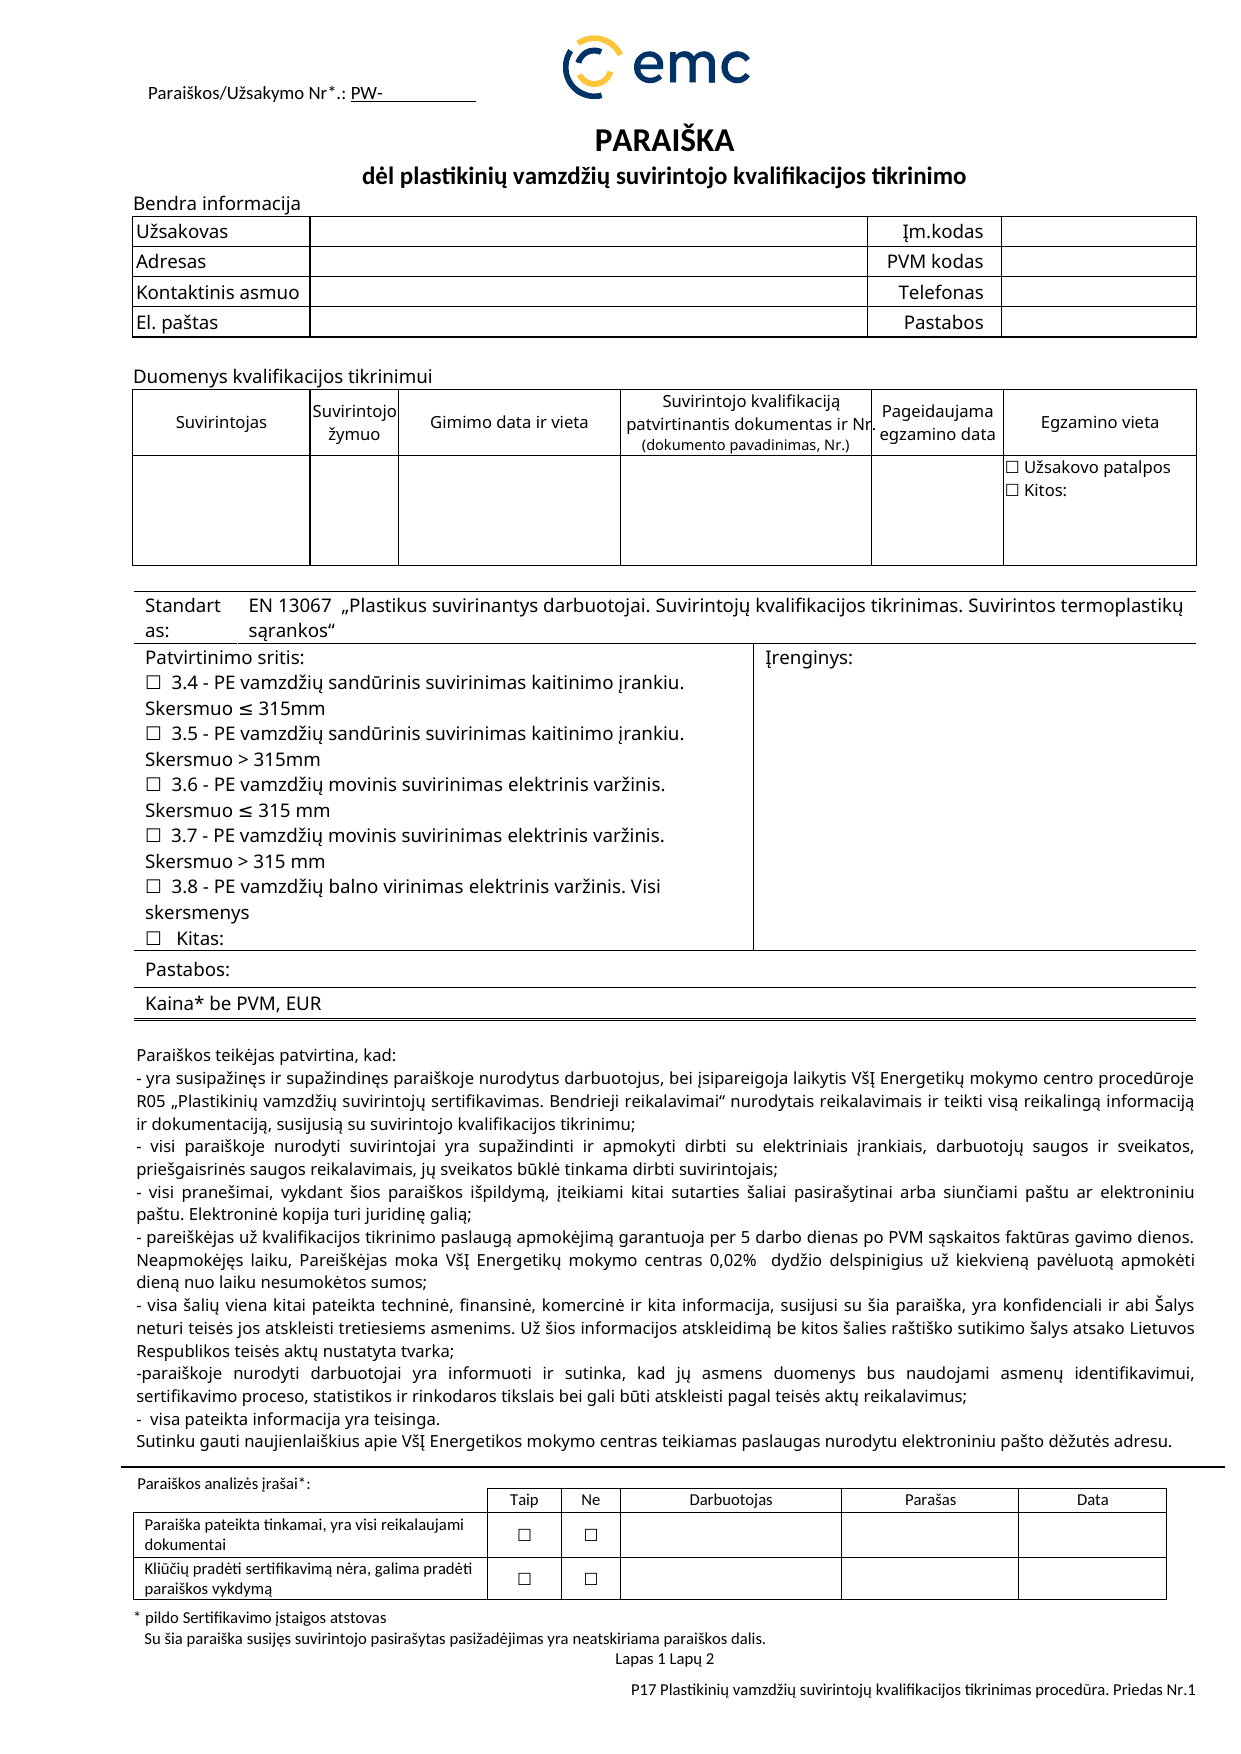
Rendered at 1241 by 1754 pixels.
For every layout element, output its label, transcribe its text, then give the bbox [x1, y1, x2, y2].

table_cell Suvirintojas [133, 390, 309, 455]
table_cell Suvirintojo žymuo [311, 390, 398, 455]
table_cell El. paštas [133, 307, 309, 336]
table_header [1002, 217, 1196, 246]
table_cell Kontaktinis asmuo [133, 277, 309, 306]
table_cell [311, 277, 867, 306]
table_cell [311, 456, 398, 564]
table_cell Suvirintojo kvalifikaciją patvirtinantis dokumentas ir Nr. (dokumento pavadinimas, Nr.) [621, 390, 871, 455]
table_cell [1002, 277, 1196, 306]
table_cell [872, 456, 1003, 564]
table_cell [311, 307, 867, 336]
table_header Užsakovas [133, 217, 309, 246]
picture [560, 32, 754, 103]
table_cell Telefonas [868, 277, 1001, 306]
table_cell Užsakovo patalpos Kitos: [1004, 456, 1196, 564]
table_header Paraiškos teikėjas patvirtina, kad: - yra susipažinęs ir supažindinęs paraiškoje nurodytus darbuotojus, bei įsipareigoja laikytis VšĮ Energetikų mokymo centro procedūroje R05 „Plastikinių vamzdžių suvirintojų sertifikavimas. Bendrieji reikalavimai“ nurodytais reikalavimais ir teikti visą reikalingą informaciją ir dokumentaciją, susijusią su suvirintojo kvalifikacijos tikrinimu; - visi paraiškoje nurodyti suvirintojai yra supažindinti ir apmokyti dirbti su elektriniais įrankiais, darbuotojų saugos ir sveikatos, priešgaisrinės saugos reikalavimais, jų sveikatos būklė tinkama dirbti suvirintojais; - visi pranešimai, vykdant šios paraiškos išpildymą, įteikiami kitai sutarties šaliai pasirašytinai arba siunčiami paštu ar elektroniniu paštu. Elektroninė kopija turi juridinę galią; - pareiškėjas už kvalifikacijos tikrinimo paslaugą apmokėjimą garantuoja per 5 darbo dienas po PVM sąskaitos faktūras gavimo dienos. Neapmokėjęs laiku, Pareiškėjas moka VšĮ Energetikų mokymo centras 0,02% dydžio delspinigius už kiekvieną pavėluotą apmokėti dieną nuo laiku nesumokėtos sumos; - visa šalių viena kitai pateikta techninė, finansinė, komercinė ir kita informacija, susijusi su šia paraiška, yra konfidenciali ir abi Šalys neturi teisės jos atskleisti tretiesiems asmenims. Už šios informacijos atskleidimą be kitos šalies raštiško sutikimo šalys atsako Lietuvos Respublikos teisės aktų nustatyta tvarka; -paraiškoje nurodyti darbuotojai yra informuoti ir sutinka, kad jų asmens duomenys bus naudojami asmenų identifikavimui, sertifikavimo proceso, statistikos ir rinkodaros tikslais bei gali būti atskleisti pagal teisės aktų reikalavimus; - visa pateikta informacija yra teisinga. Sutinku gauti naujienlaiškius apie VšĮ Energetikos mokymo centras teikiamas paslaugas nurodytu elektroniniu pašto dėžutės adresu. [121, 591, 1196, 1453]
table_cell Duomenys kvalifikacijos tikrinimui [133, 338, 1196, 388]
table_cell Egzamino vieta [1004, 390, 1196, 455]
table_cell [621, 456, 871, 564]
table_cell PVM kodas [868, 247, 1001, 276]
table_header Įm.kodas [868, 217, 1001, 246]
table_cell [1002, 307, 1196, 336]
table_cell [399, 456, 620, 564]
table_cell [311, 247, 867, 276]
text Bendra informacija [133, 190, 1196, 216]
table_cell Gimimo data ir vieta [399, 390, 620, 455]
table_cell Adresas [133, 247, 309, 276]
table_cell [133, 456, 309, 564]
table_header [311, 217, 867, 246]
table_cell Pastabos [868, 307, 1001, 336]
table_cell Pageidaujama egzamino data [872, 390, 1003, 455]
table_cell [1002, 247, 1196, 276]
